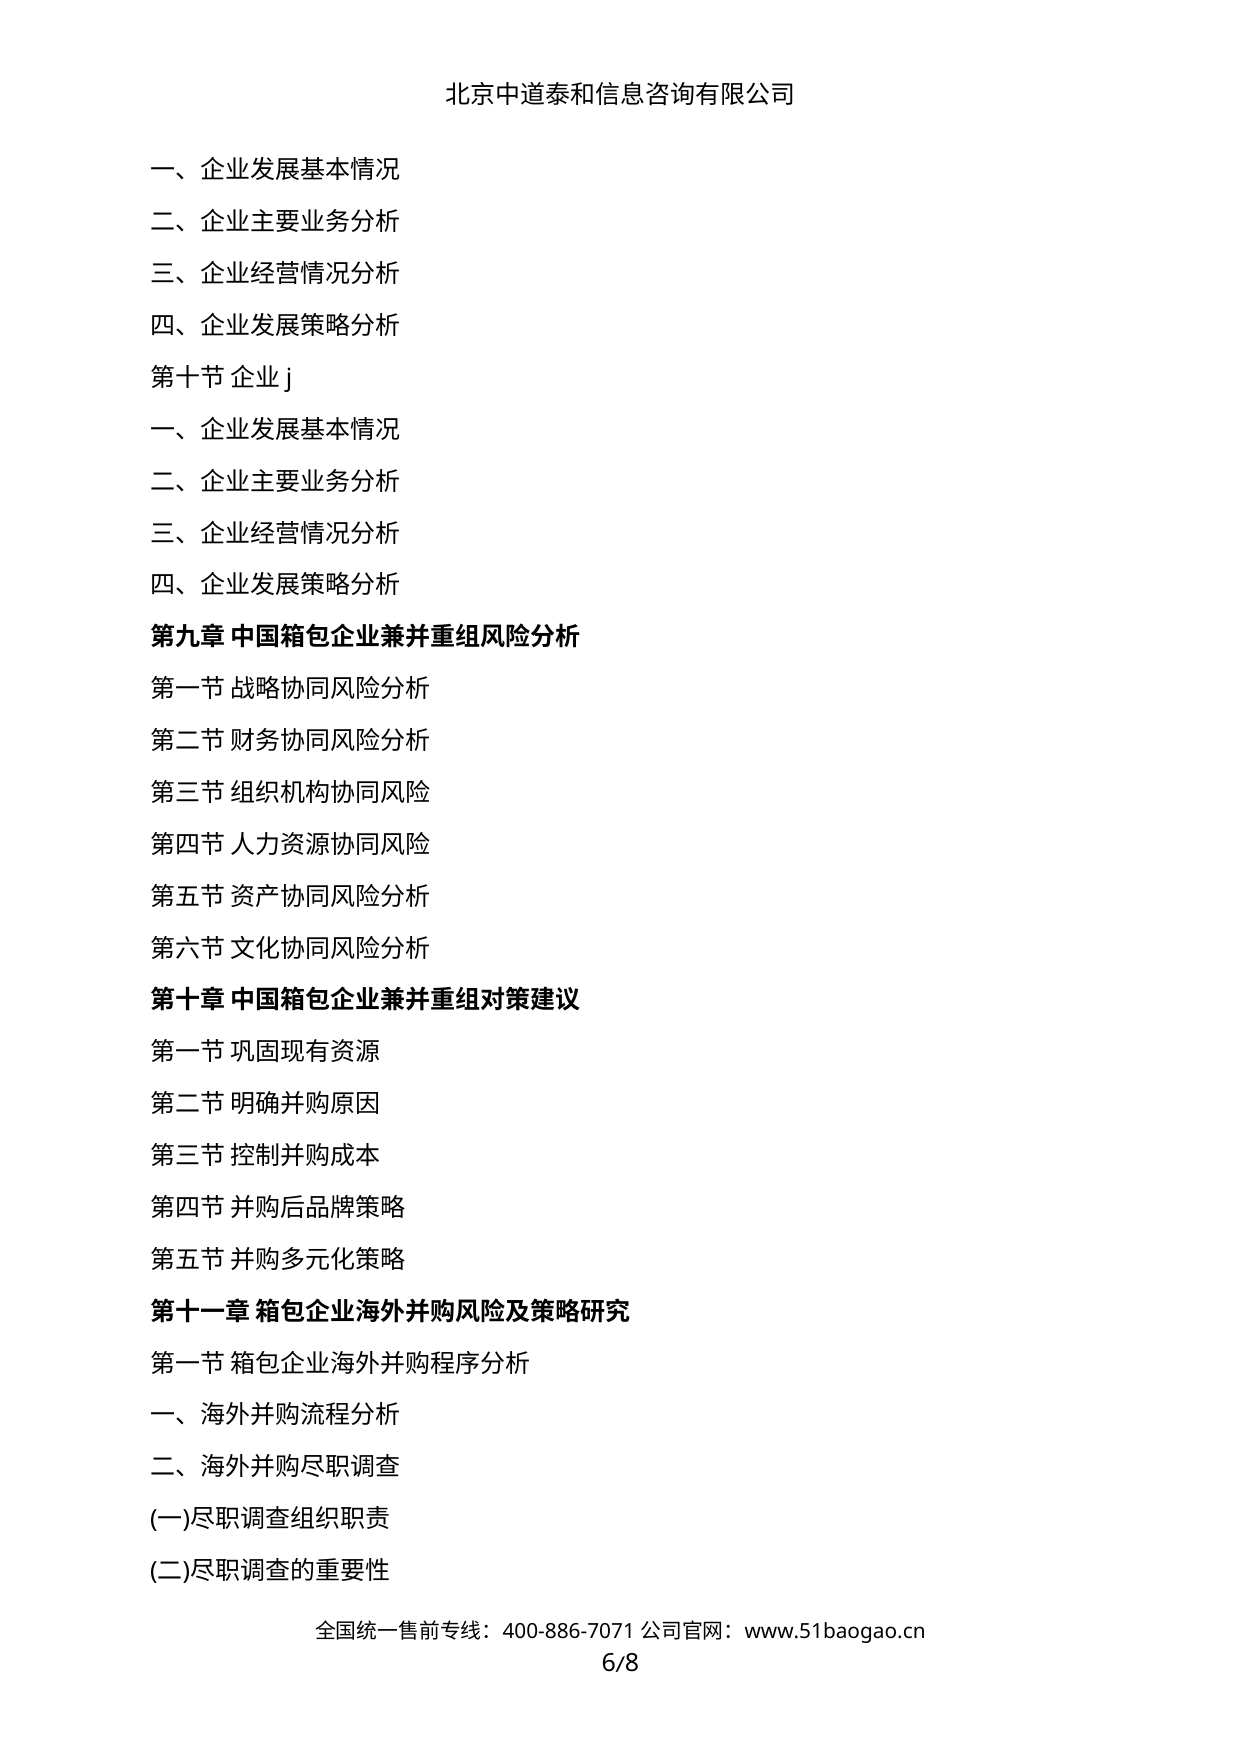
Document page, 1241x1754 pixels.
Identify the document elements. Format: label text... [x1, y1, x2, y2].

text 三、企业经营情况分析 [150, 254, 1090, 290]
text 二、企业主要业务分析 [150, 461, 1090, 497]
text 二、海外并购尽职调查 [150, 1447, 1090, 1483]
text 四、企业发展策略分析 [150, 565, 1090, 601]
text 第四节 人力资源协同风险 [150, 824, 1090, 861]
text 第四节 并购后品牌策略 [150, 1187, 1090, 1224]
text 第五节 资产协同风险分析 [150, 876, 1090, 912]
text 第三节 控制并购成本 [150, 1136, 1090, 1172]
text 第二节 财务协同风险分析 [150, 721, 1090, 757]
text 三、企业经营情况分析 [150, 513, 1090, 549]
text 四、企业发展策略分析 [150, 306, 1090, 342]
text 二、企业主要业务分析 [150, 202, 1090, 238]
text 一、企业发展基本情况 [150, 150, 1090, 186]
text 第六节 文化协同风险分析 [150, 928, 1090, 964]
text 第三节 组织机构协同风险 [150, 772, 1090, 809]
text 第一节 箱包企业海外并购程序分析 [150, 1343, 1090, 1379]
text (一)尽职调查组织职责 [150, 1499, 1090, 1535]
text 一、企业发展基本情况 [150, 409, 1090, 446]
text 第五节 并购多元化策略 [150, 1239, 1090, 1276]
text 第一节 战略协同风险分析 [150, 669, 1090, 705]
text (二)尽职调查的重要性 [150, 1551, 1090, 1587]
text 第十章 中国箱包企业兼并重组对策建议 [150, 980, 1090, 1016]
text 第九章 中国箱包企业兼并重组风险分析 [150, 617, 1090, 653]
text 第一节 巩固现有资源 [150, 1032, 1090, 1068]
text 第二节 明确并购原因 [150, 1084, 1090, 1120]
text 第十节 企业j [150, 357, 1090, 394]
text 一、海外并购流程分析 [150, 1395, 1090, 1431]
text 第十一章 箱包企业海外并购风险及策略研究 [150, 1291, 1090, 1327]
